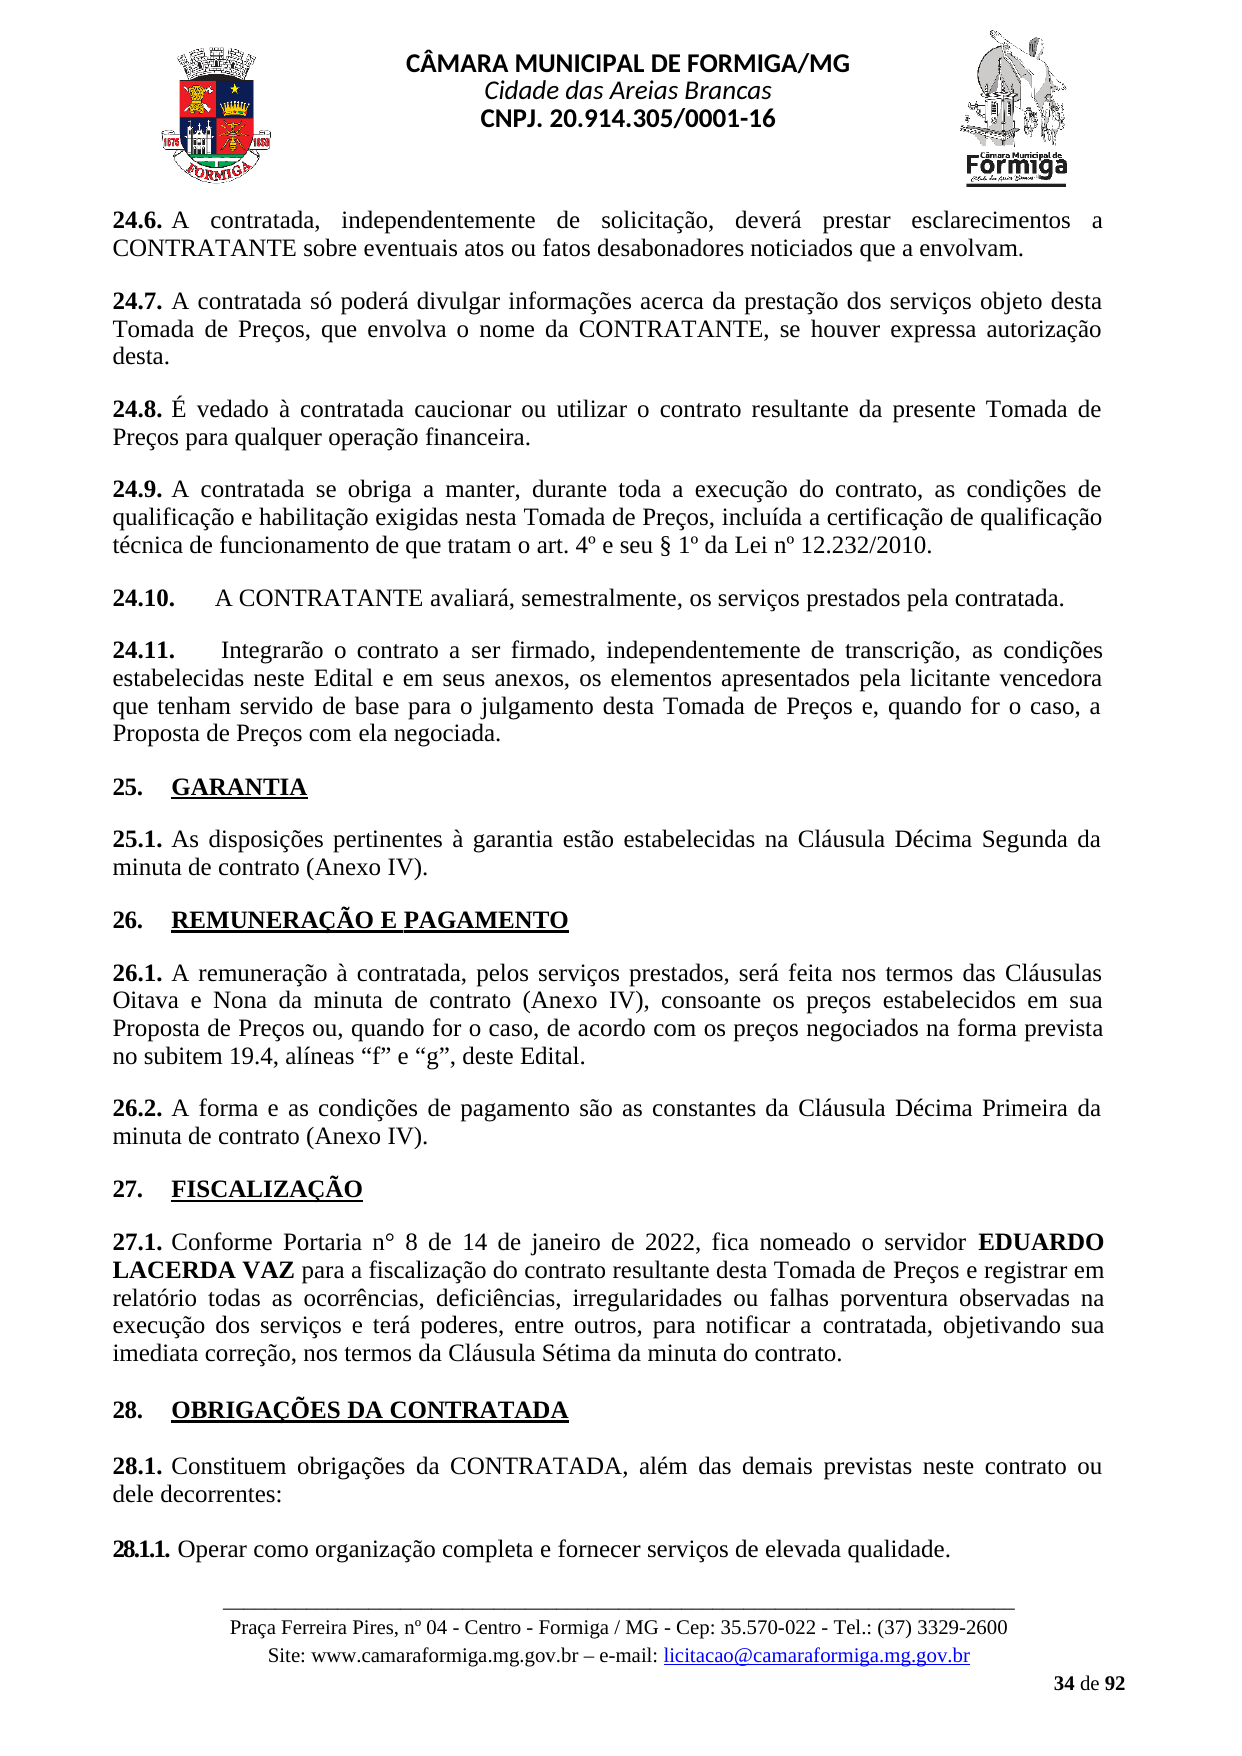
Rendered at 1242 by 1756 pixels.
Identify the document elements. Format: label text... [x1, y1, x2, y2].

list Operar como organização completa e fornecer serviços de elevada qualidade. [112, 1535, 1125, 1563]
list A forma e as condições de pagamento são as constantes da Cláusula Décima Primeira da minuta de contrato (Anexo IV). [112, 1095, 1102, 1150]
list A CONTRATANTE avaliará, semestralmente, os serviços prestados pela contratada. [112, 584, 1125, 612]
picture [138, 33, 296, 197]
picture [959, 30, 1067, 187]
subtitle OBRIGAÇÕES DA CONTRATADA [112, 1396, 1125, 1424]
list A contratada, independentemente de solicitação, deverá prestar esclarecimentos a CONTRATANTE sobre eventuais atos ou fatos desabonadores noticiados que a envolvam. [112, 207, 1103, 262]
subtitle FISCALIZAÇÃO [112, 1175, 1125, 1204]
list Integrarão o contrato a ser firmado, independentemente de transcrição, as condições estabelecidas neste Edital e em seus anexos, os elementos apresentados pela licitante vencedora que tenham servido de base para o julgamento desta Tomada de Preços e, quando for o caso, a Proposta de Preços com ela negociada. [112, 637, 1103, 747]
list É vedado à contratada caucionar ou utilizar o contrato resultante da presente Tomada de Preços para qualquer operação financeira. [112, 395, 1102, 451]
subtitle REMUNERAÇÃO E PAGAMENTO [112, 906, 1125, 934]
list Constituem obrigações da CONTRATADA, além das demais previstas neste contrato ou dele decorrentes: [112, 1452, 1103, 1508]
list A contratada se obriga a manter, durante toda a execução do contrato, as condições de qualificação e habilitação exigidas nesta Tomada de Preços, incluída a certificação de qualificação técnica de funcionamento de que tratam o art. 4º e seu § 1º da Lei nº 12.232/2010. [112, 476, 1103, 559]
list A remuneração à contratada, pelos serviços prestados, será feita nos termos das Cláusulas Oitava e Nona da minuta de contrato (Anexo IV), consoante os preços estabelecidos em sua Proposta de Preços ou, quando for o caso, de acordo com os preços negociados na forma prevista no subitem 19.4, alíneas “f” e “g”, deste Edital. [112, 959, 1104, 1070]
list As disposições pertinentes à garantia estão estabelecidas na Cláusula Décima Segunda da minuta de contrato (Anexo IV). [112, 826, 1102, 881]
list A contratada só poderá divulgar informações acerca da prestação dos serviços objeto desta Tomada de Preços, que envolva o nome da CONTRATANTE, se houver expressa autorização desta. [112, 287, 1103, 370]
subtitle GARANTIA [112, 772, 1125, 801]
list Conforme Portaria n° 8 de 14 de janeiro de 2022, fica nomeado o servidor EDUARDO LACERDA VAZ para a fiscalização do contrato resultante desta Tomada de Preços e registrar em relatório todas as ocorrências, deficiências, irregularidades ou falhas porventura observadas na execução dos serviços e terá poderes, entre outros, para notificar a contratada, objetivando sua imediata correção, nos termos da Cláusula Sétima da minuta do contrato. [112, 1229, 1104, 1367]
